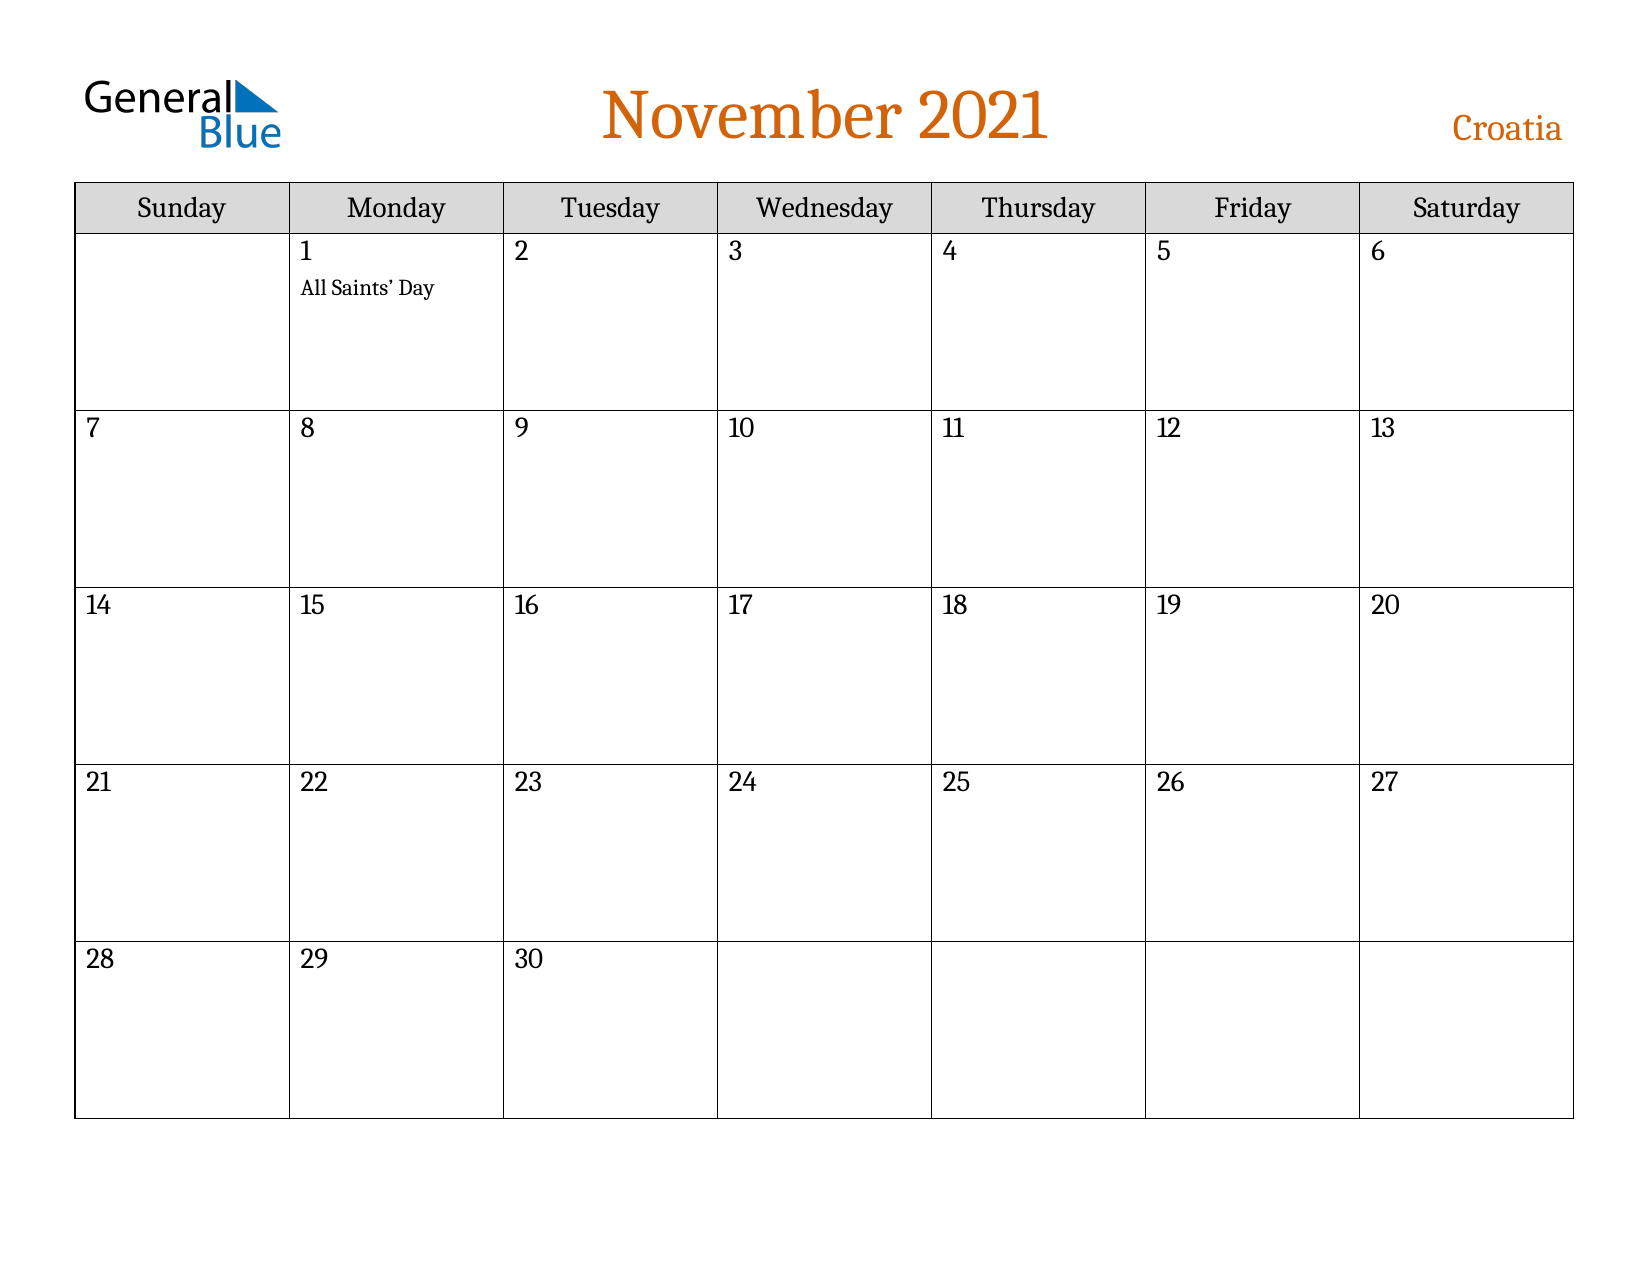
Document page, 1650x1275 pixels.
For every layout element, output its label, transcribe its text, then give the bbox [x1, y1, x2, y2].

table_cell 19 [1146, 588, 1359, 629]
table_cell 12 [1146, 411, 1359, 452]
table_cell 18 [932, 588, 1145, 629]
table_cell [290, 629, 503, 764]
table_cell [504, 275, 717, 410]
table_cell [1146, 942, 1359, 983]
table_cell [932, 629, 1145, 764]
table_cell 24 [718, 765, 931, 806]
table_cell 15 [290, 588, 503, 629]
table_cell [1146, 629, 1359, 764]
table_cell 3 [718, 234, 931, 275]
table_cell [76, 234, 289, 275]
table_cell 29 [290, 942, 503, 983]
table_cell Friday [1146, 183, 1359, 233]
table_cell [290, 452, 503, 587]
table_cell 23 [504, 765, 717, 806]
table_cell [718, 452, 931, 587]
table_cell 13 [1360, 411, 1573, 452]
table_cell [932, 452, 1145, 587]
table_cell [932, 983, 1145, 1118]
table_cell 27 [1360, 765, 1573, 806]
table_cell [504, 806, 717, 941]
table_cell 2 [504, 234, 717, 275]
table_cell 6 [1360, 234, 1573, 275]
table_cell 28 [76, 942, 289, 983]
table_cell [1360, 806, 1573, 941]
table_header November 2021 [503, 75, 1146, 182]
table_cell [932, 806, 1145, 941]
table_cell 4 [932, 234, 1145, 275]
table_cell [718, 942, 931, 983]
table_cell 14 [76, 588, 289, 629]
table_cell [1146, 452, 1359, 587]
table_cell 5 [1146, 234, 1359, 275]
table_cell 11 [932, 411, 1145, 452]
table_cell [1360, 942, 1573, 983]
table_cell 25 [932, 765, 1145, 806]
table_cell [718, 806, 931, 941]
table_header [75, 75, 503, 182]
table_cell [76, 983, 289, 1118]
table_cell [1360, 275, 1573, 410]
table_cell 26 [1146, 765, 1359, 806]
table_cell [1360, 452, 1573, 587]
table_cell 16 [504, 588, 717, 629]
table_cell [718, 983, 931, 1118]
table_cell [718, 629, 931, 764]
table_cell 30 [504, 942, 717, 983]
table_cell 1 [290, 234, 503, 275]
table_cell [76, 452, 289, 587]
table_cell 20 [1360, 588, 1573, 629]
table_cell [1146, 275, 1359, 410]
table_cell [1360, 629, 1573, 764]
table_cell [76, 275, 289, 410]
table_cell Thursday [932, 183, 1145, 233]
table_cell [504, 452, 717, 587]
table_cell Monday [290, 183, 503, 233]
table_cell Saturday [1360, 183, 1573, 233]
table_cell 10 [718, 411, 931, 452]
table_cell [718, 275, 931, 410]
table_cell [290, 806, 503, 941]
table_cell [932, 942, 1145, 983]
picture [85, 80, 281, 148]
table_cell 22 [290, 765, 503, 806]
table_cell [932, 275, 1145, 410]
table_cell [1360, 983, 1573, 1118]
table_cell 8 [290, 411, 503, 452]
table_cell Sunday [76, 183, 289, 233]
table_cell 21 [76, 765, 289, 806]
table_cell 9 [504, 411, 717, 452]
table_cell [504, 983, 717, 1118]
table_cell 17 [718, 588, 931, 629]
table_cell [76, 806, 289, 941]
table_cell Wednesday [718, 183, 931, 233]
table_cell 7 [76, 411, 289, 452]
table_header Croatia [1146, 75, 1574, 182]
table_cell [1146, 983, 1359, 1118]
table_cell [504, 629, 717, 764]
table_cell [1146, 806, 1359, 941]
table_cell [290, 983, 503, 1118]
table_cell Tuesday [504, 183, 717, 233]
table_cell [76, 629, 289, 764]
table_cell All Saints’ Day [290, 275, 503, 410]
